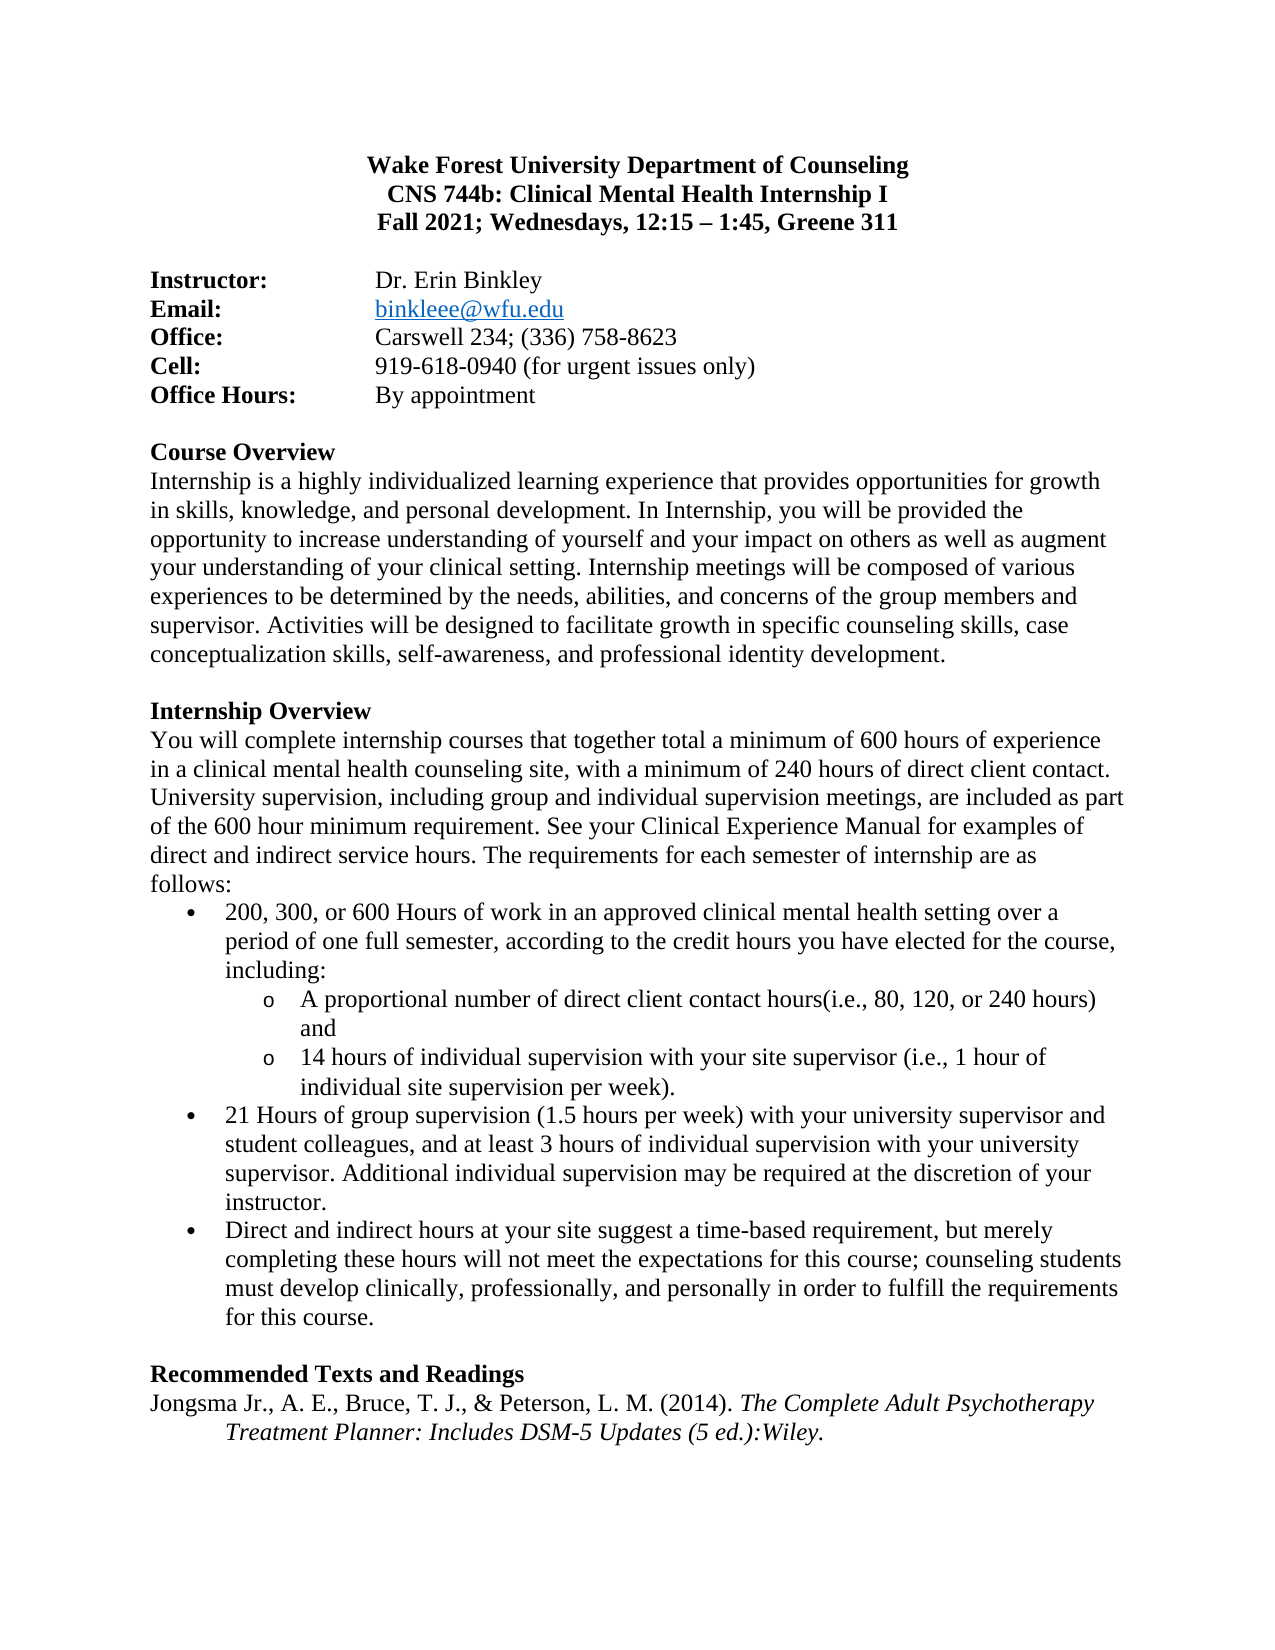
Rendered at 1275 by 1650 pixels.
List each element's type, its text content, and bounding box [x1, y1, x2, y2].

list Direct and indirect hours at your site suggest a time-based requirement, but merely completing these hours will not meet the expectations for this course; counseling students must develop clinically, professionally, and personally in order to fulfill the requirements for this course. [187, 1215, 1125, 1330]
list A proportional number of direct client contact hours(i.e., 80, 120, or 240 hours) and [262, 984, 1125, 1042]
text Jongsma Jr., A. E., Bruce, T. J., & Peterson, L. M. (2014). The Complete Adult Psychotherapy Treatment Planner: Includes DSM-5 Updates (5 ed.):Wiley. [150, 1388, 1125, 1445]
text Wake Forest University Department of Counseling [150, 150, 1125, 179]
text Instructor: Dr. Erin Binkley [150, 265, 1125, 294]
text You will complete internship courses that together total a minimum of 600 hours of experience in a clinical mental health counseling site, with a minimum of 240 hours of direct client contact. University supervision, including group and individual supervision meetings, are included as part of the 600 hour minimum requirement. See your Clinical Experience Manual for examples of direct and indirect service hours. The requirements for each semester of internship are as follows: [150, 725, 1125, 897]
text Internship Overview [150, 696, 1125, 725]
text Email: binkleee@wfu.edu [150, 294, 1125, 322]
text Internship is a highly individualized learning experience that provides opportunities for growth in skills, knowledge, and personal development. In Internship, you will be provided the opportunity to increase understanding of yourself and your impact on others as well as augment your understanding of your clinical setting. Internship meetings will be composed of various experiences to be determined by the needs, abilities, and concerns of the group members and supervisor. Activities will be designed to facilitate growth in specific counseling skills, case conceptualization skills, self-awareness, and professional identity development. [150, 466, 1125, 667]
text Cell: 919-618-0940 (for urgent issues only) [150, 351, 1125, 380]
list 14 hours of individual supervision with your site supervisor (i.e., 1 hour of individual site supervision per week). [262, 1042, 1125, 1100]
text Course Overview [150, 437, 1125, 466]
text Fall 2021; Wednesdays, 12:15 – 1:45, Greene 311 [150, 207, 1125, 236]
text Office: Carswell 234; (336) 758-8623 [150, 322, 1125, 351]
list 200, 300, or 600 Hours of work in an approved clinical mental health setting over a period of one full semester, according to the credit hours you have elected for the course, including: [187, 897, 1125, 984]
text Office Hours: By appointment [150, 380, 1125, 409]
list 21 Hours of group supervision (1.5 hours per week) with your university supervisor and student colleagues, and at least 3 hours of individual supervision with your university supervisor. Additional individual supervision may be required at the discretion of your instructor. [187, 1100, 1125, 1215]
text Recommended Texts and Readings [150, 1359, 1125, 1388]
text CNS 744b: Clinical Mental Health Internship I [150, 179, 1125, 207]
